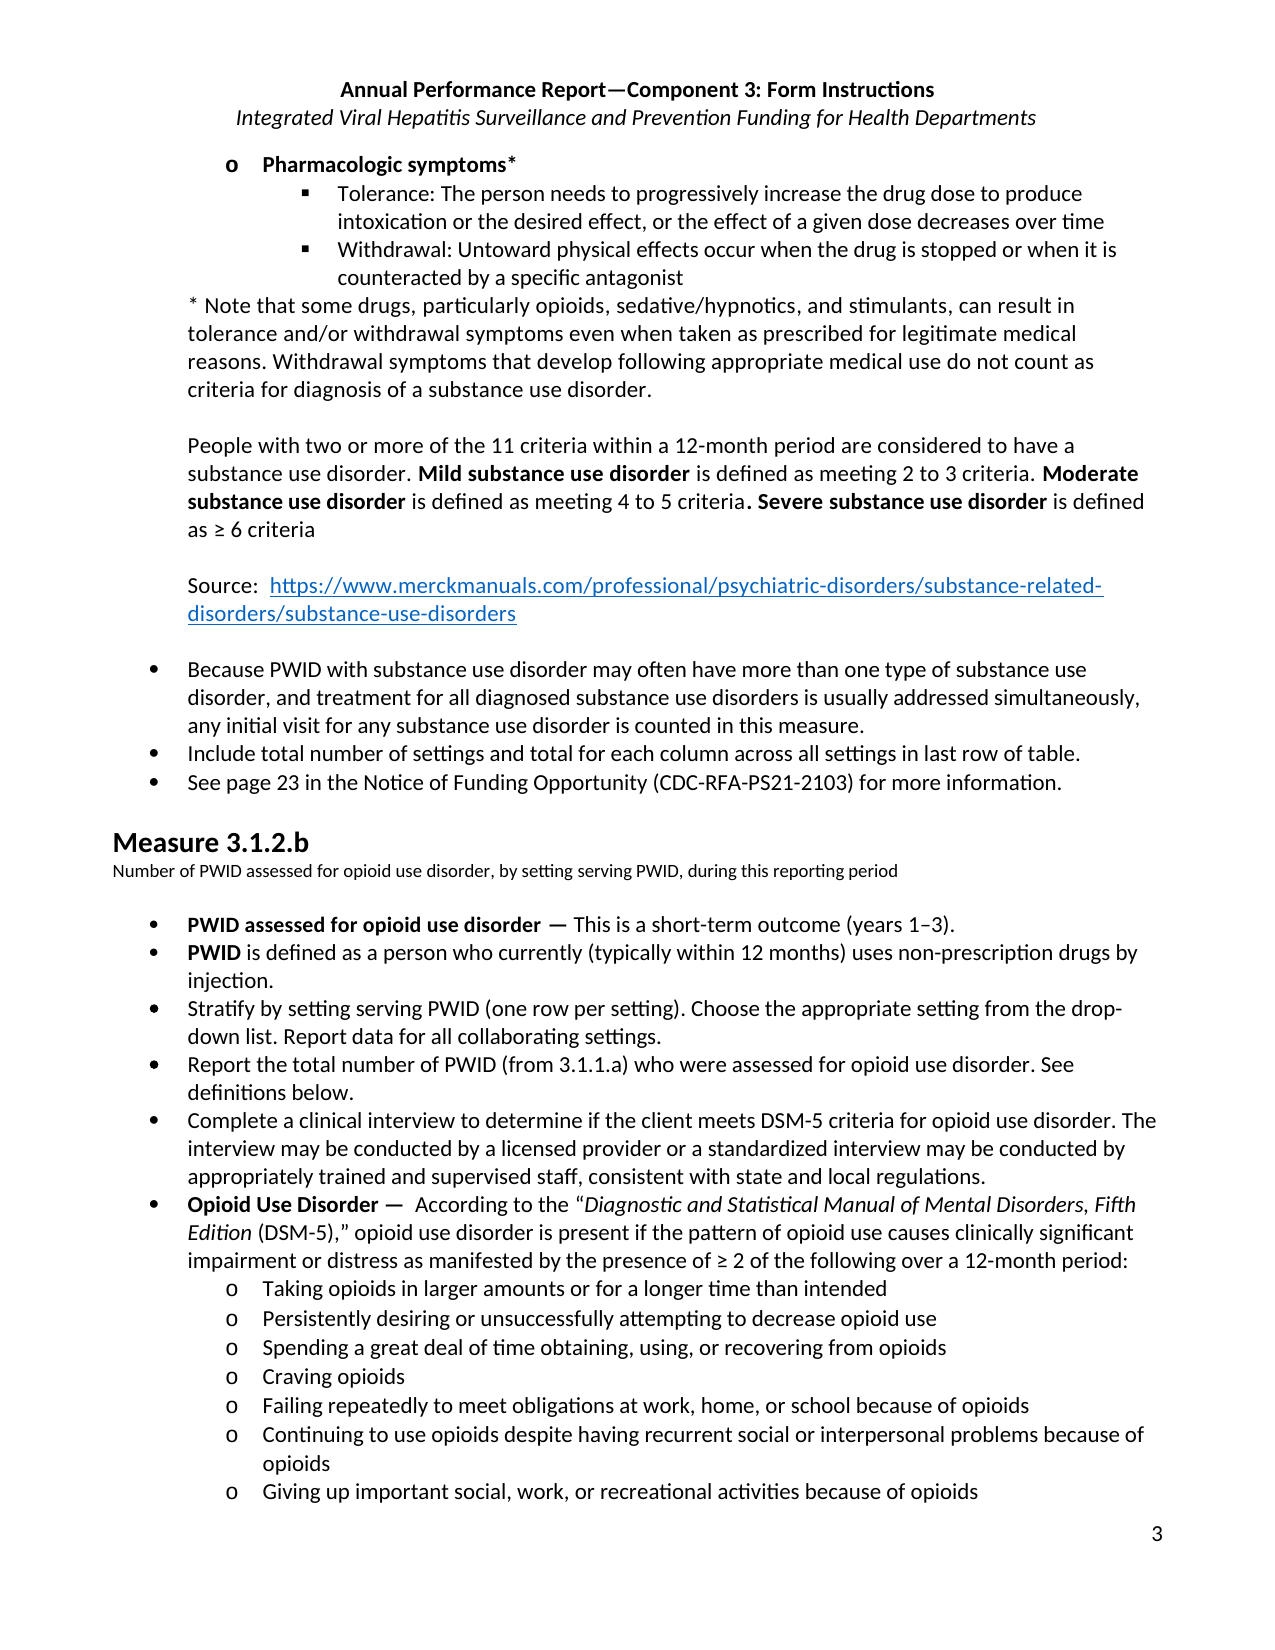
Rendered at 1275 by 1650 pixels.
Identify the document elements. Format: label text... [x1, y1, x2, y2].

text Number of PWID assessed for opioid use disorder, by setting serving PWID, during this reporting period [112, 859, 1162, 882]
text Measure 3.1.2.b [112, 824, 1162, 859]
list Because PWID with substance use disorder may often have more than one type of substance use disorder, and treatment for all diagnosed substance use disorders is usually addressed simultaneously, any initial visit for any substance use disorder is counted in this measure. [150, 656, 1162, 739]
list Withdrawal: Untoward physical effects occur when the drug is stopped or when it is counteracted by a specific antagonist [300, 235, 1162, 291]
list Opioid Use Disorder — According to the “Diagnostic and Statistical Manual of Mental Disorders, Fifth Edition (DSM-5),” opioid use disorder is present if the pattern of opioid use causes clinically significant impairment or distress as manifested by the presence of ≥ 2 of the following over a 12-month period: [150, 1190, 1162, 1274]
list Include total number of settings and total for each column across all settings in last row of table. [150, 739, 1162, 768]
list PWID assessed for opioid use disorder — This is a short-term outcome (years 1–3). [150, 910, 1162, 938]
list Failing repeatedly to meet obligations at work, home, or school because of opioids [225, 1391, 1162, 1420]
list Continuing to use opioids despite having recurrent social or interpersonal problems because of opioids [225, 1420, 1162, 1477]
list Persistently desiring or unsuccessfully attempting to decrease opioid use [225, 1304, 1162, 1333]
list Taking opioids in larger amounts or for a longer time than intended [225, 1274, 1162, 1304]
list Stratify by setting serving PWID (one row per setting). Choose the appropriate setting from the drop-down list. Report data for all collaborating settings. [150, 994, 1162, 1050]
list Pharmacologic symptoms* [225, 150, 1162, 179]
list See page 23 in the Notice of Funding Opportunity (CDC-RFA-PS21-2103) for more information. [150, 768, 1162, 796]
list Report the total number of PWID (from 3.1.1.a) who were assessed for opioid use disorder. See definitions below. [150, 1050, 1162, 1106]
list Spending a great deal of time obtaining, using, or recovering from opioids [225, 1333, 1162, 1362]
list Craving opioids [225, 1362, 1162, 1391]
list PWID is defined as a person who currently (typically within 12 months) uses non-prescription drugs by injection. [150, 938, 1162, 994]
list Complete a clinical interview to determine if the client meets DSM-5 criteria for opioid use disorder. The interview may be conducted by a licensed provider or a standardized interview may be conducted by appropriately trained and supervised staff, consistent with state and local regulations. [150, 1106, 1162, 1190]
list Tolerance: The person needs to progressively increase the drug dose to produce intoxication or the desired effect, or the effect of a given dose decreases over time [300, 179, 1162, 235]
text * Note that some drugs, particularly opioids, sedative/hypnotics, and stimulants, can result in tolerance and/or withdrawal symptoms even when taken as prescribed for legitimate medical reasons. Withdrawal symptoms that develop following appropriate medical use do not count as criteria for diagnosis of a substance use disorder. [187, 291, 1162, 403]
text Source: https://www.merckmanuals.com/professional/psychiatric-disorders/substance-related-disorders/substance-use-disorders [187, 571, 1162, 627]
text People with two or more of the 11 criteria within a 12-month period are considered to have a substance use disorder. Mild substance use disorder is defined as meeting 2 to 3 criteria. Moderate substance use disorder is defined as meeting 4 to 5 criteria. Severe substance use disorder is defined as ≥ 6 criteria [187, 431, 1162, 543]
list Giving up important social, work, or recreational activities because of opioids [225, 1477, 1162, 1507]
